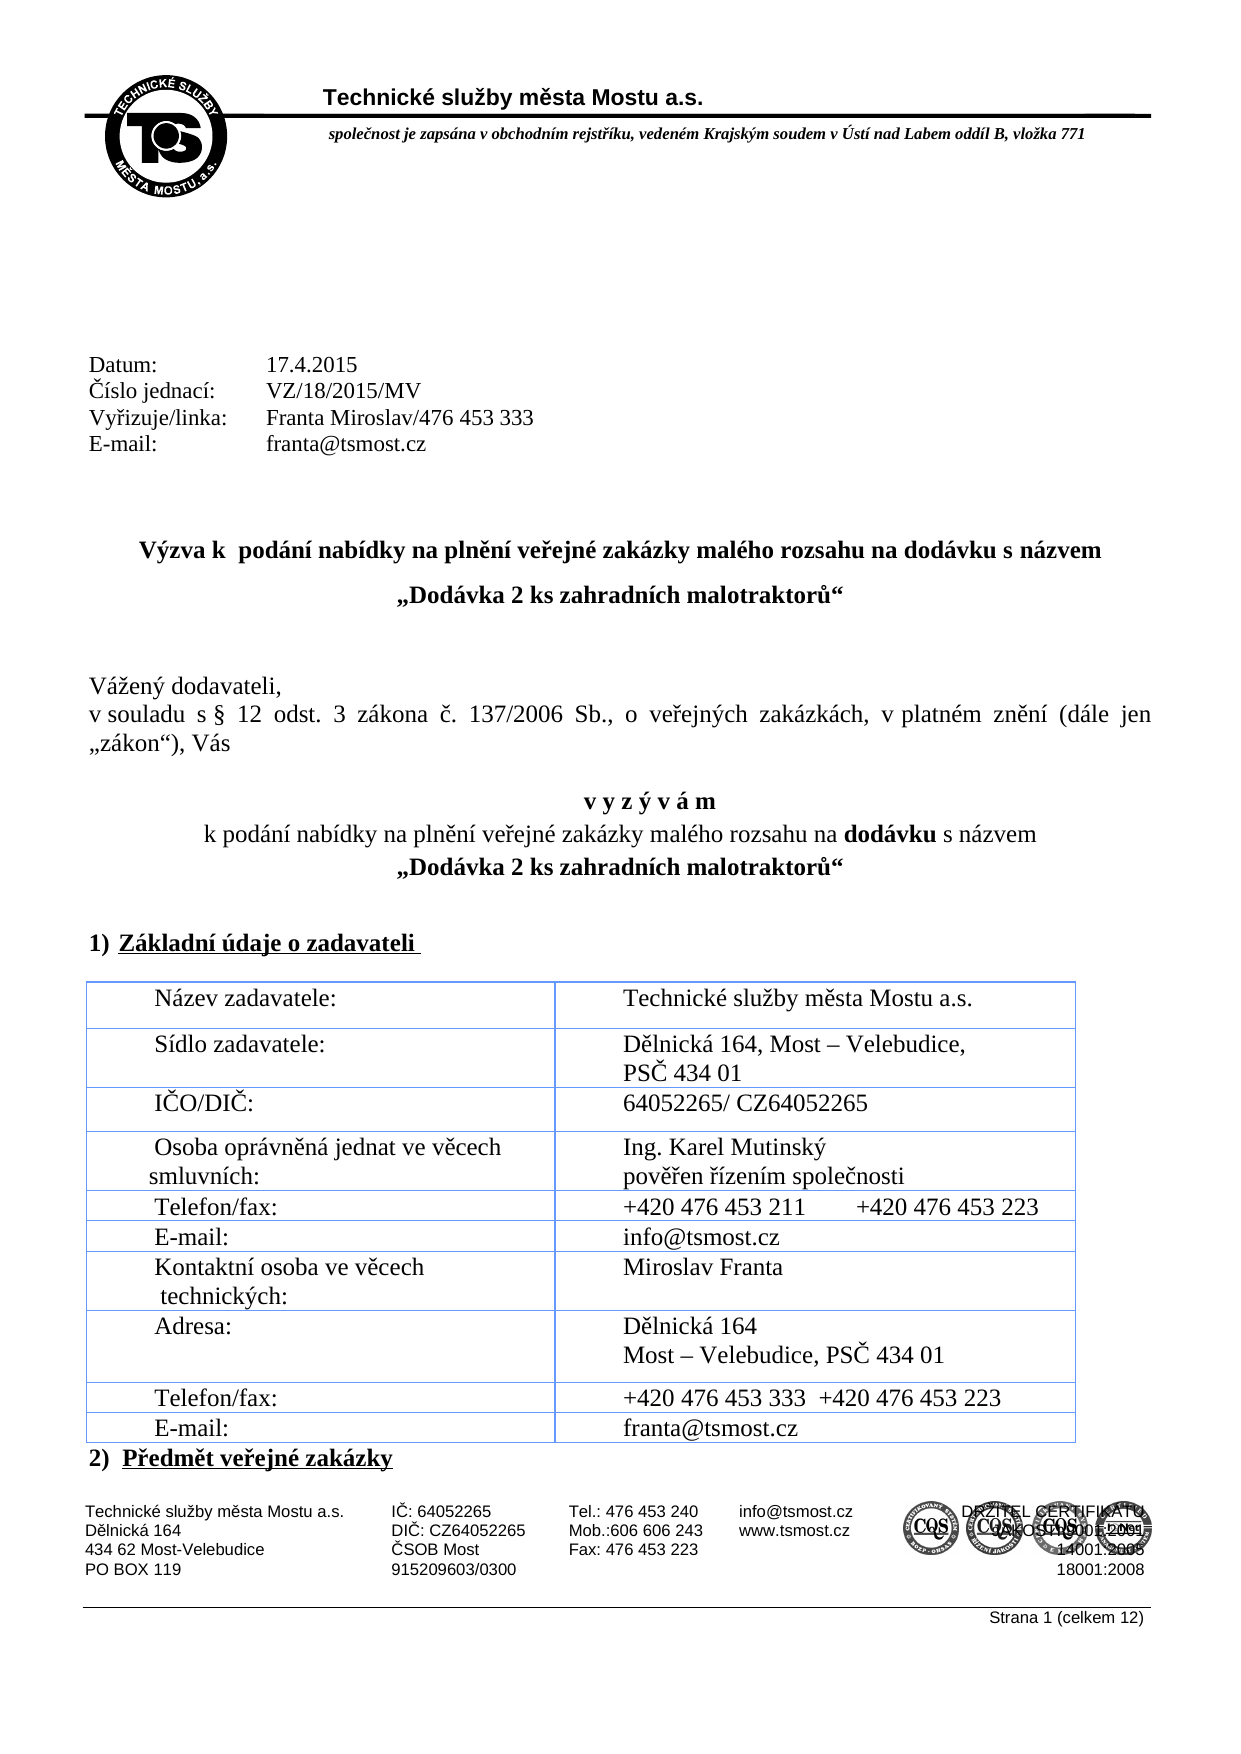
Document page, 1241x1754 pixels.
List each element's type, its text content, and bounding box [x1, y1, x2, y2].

subtitle k podání nabídky na plnění veřejné zakázky malého rozsahu na dodávku s názvem [89, 819, 1152, 847]
table_header Název zadavatele: [87, 983, 554, 1027]
table_cell franta@tsmost.cz [556, 1413, 1075, 1442]
table_cell Telefon/fax: [87, 1383, 554, 1412]
table_cell +420 476 453 333 +420 476 453 223 [556, 1383, 1075, 1412]
table_cell Miroslav Franta [556, 1252, 1075, 1310]
table_cell info@tsmost.cz [556, 1221, 1075, 1251]
text E-mail: franta@tsmost.cz [89, 430, 1152, 456]
text v souladu s § 12 odst. 3 zákona č. 137/2006 Sb., o veřejných zakázkách, v platném znění (dále jen „zákon“), Vás [89, 699, 1152, 757]
subtitle „Dodávka 2 ks zahradních malotraktorů“ [89, 580, 1152, 609]
table_cell E-mail: [87, 1413, 554, 1442]
table_cell IČO/DIČ: [87, 1088, 554, 1131]
table_cell Dělnická 164 Most – Velebudice, PSČ 434 01 [556, 1311, 1075, 1382]
subtitle „Dodávka 2 ks zahradních malotraktorů“ [89, 852, 1152, 881]
table_cell Dělnická 164, Most – Velebudice, PSČ 434 01 [556, 1029, 1075, 1087]
subtitle Výzva k podání nabídky na plnění veřejné zakázky malého rozsahu na dodávku s názvem [89, 535, 1152, 563]
table_cell Sídlo zadavatele: [87, 1029, 554, 1087]
text Datum: 17.4.2015 [89, 351, 1152, 377]
text 2) Předmět veřejné zakázky [89, 1443, 1152, 1472]
table_cell Osoba oprávněná jednat ve věcech smluvních: [87, 1132, 554, 1190]
text v y z ý v á m [89, 786, 1152, 814]
list Základní údaje o zadavateli [89, 928, 1152, 957]
table_header Technické služby města Mostu a.s. [556, 983, 1075, 1027]
table_cell Ing. Karel Mutinský pověřen řízením společnosti [556, 1132, 1075, 1190]
table_cell Telefon/fax: [87, 1191, 554, 1220]
table_cell Kontaktní osoba ve věcech technických: [87, 1252, 554, 1310]
table_cell Adresa: [87, 1311, 554, 1382]
text Vážený dodavateli, [89, 671, 1152, 699]
table_cell 64052265/ CZ64052265 [556, 1088, 1075, 1131]
text Vyřizuje/linka: Franta Miroslav/476 453 333 [89, 404, 1152, 430]
table_cell +420 476 453 211 +420 476 453 223 [556, 1191, 1075, 1220]
table_cell E-mail: [87, 1221, 554, 1251]
text Číslo jednací: VZ/18/2015/MV [89, 377, 1152, 404]
